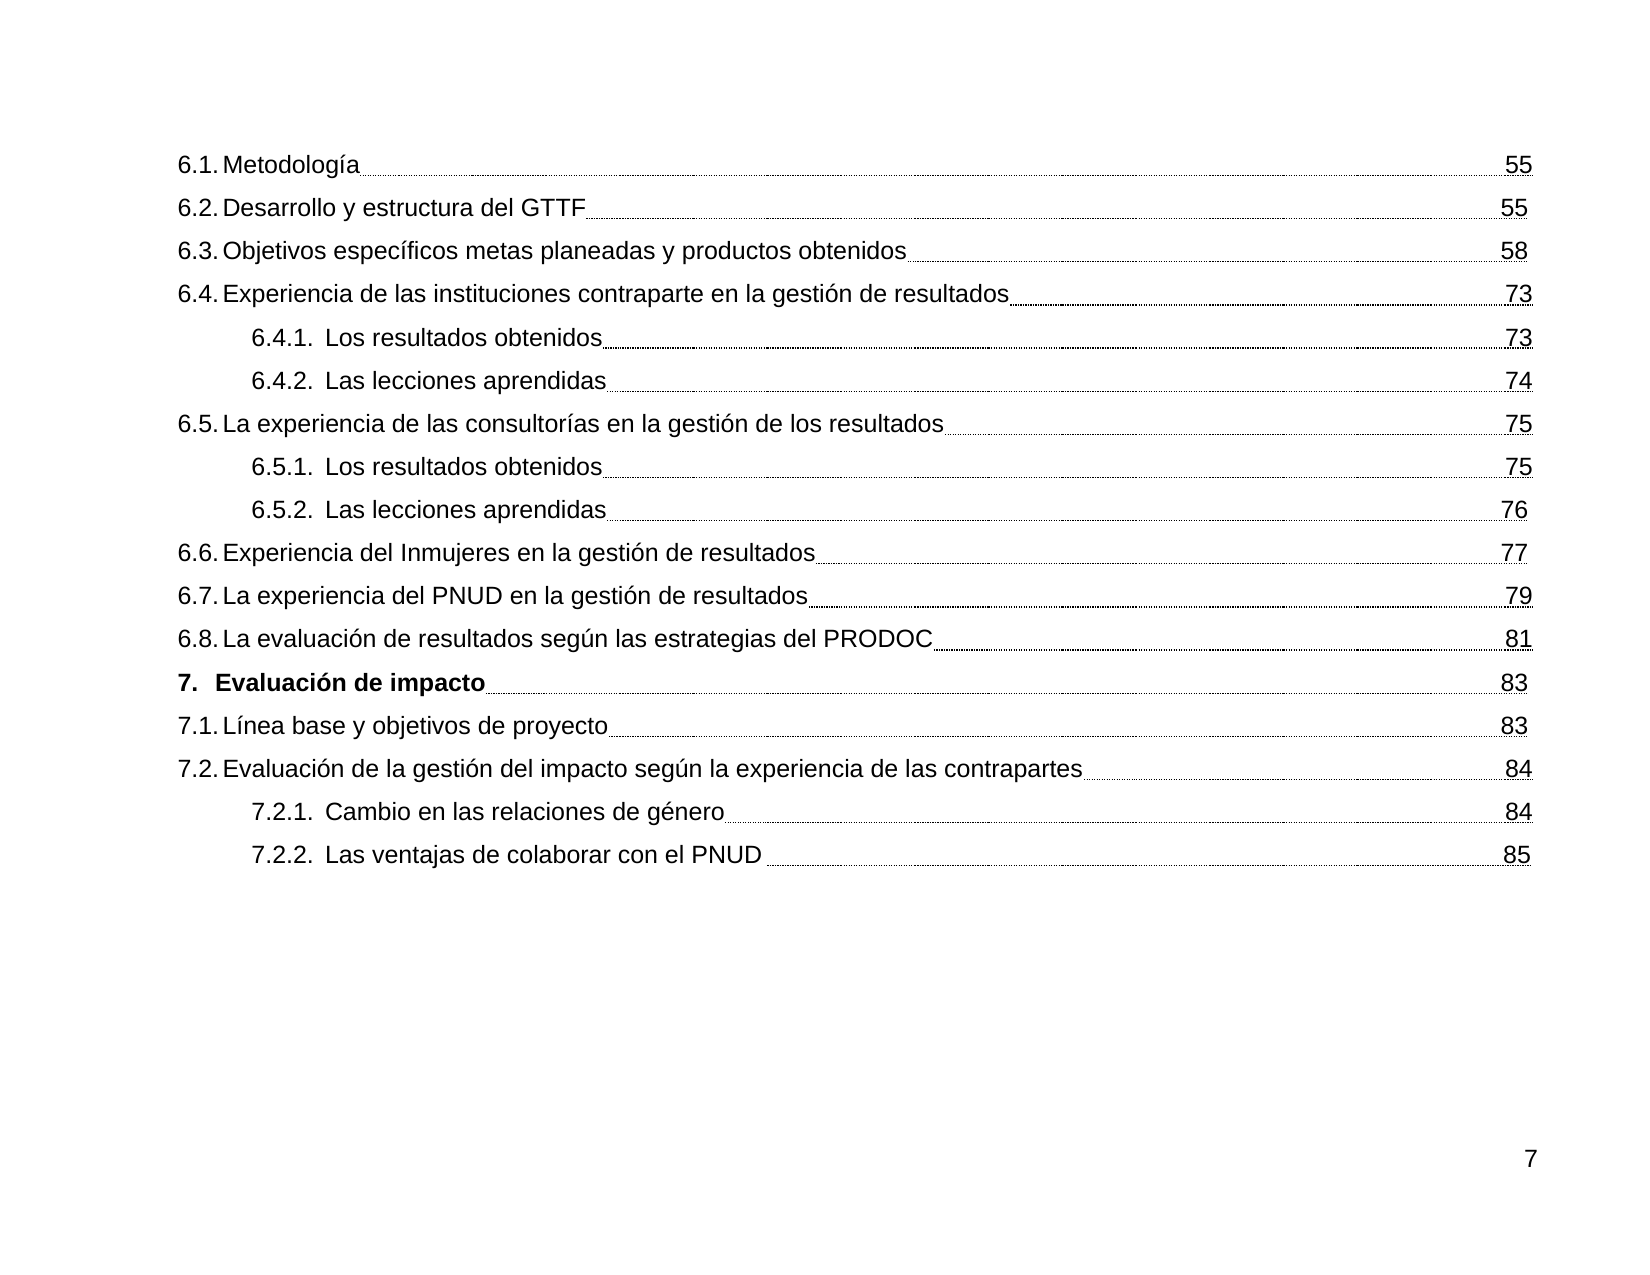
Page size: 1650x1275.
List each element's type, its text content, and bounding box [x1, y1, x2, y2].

list Línea base y objetivos de proyecto 83 [177, 711, 1538, 739]
list Evaluación de impacto 83 [177, 667, 1538, 696]
list Objetivos específicos metas planeadas y productos obtenidos 58 [177, 236, 1538, 265]
list Metodología 55 [177, 150, 1538, 179]
list La experiencia del PNUD en la gestión de resultados 79 [177, 581, 1538, 610]
list Desarrollo y estructura del GTTF 55 [177, 193, 1538, 222]
list Los resultados obtenidos 73 [251, 322, 1538, 351]
list Experiencia del Inmujeres en la gestión de resultados 77 [177, 538, 1538, 567]
list Evaluación de la gestión del impacto según la experiencia de las contrapartes 84 [177, 754, 1538, 782]
list Experiencia de las instituciones contraparte en la gestión de resultados 73 [177, 279, 1538, 308]
list Los resultados obtenidos 75 [251, 452, 1538, 481]
list Cambio en las relaciones de género 84 [251, 797, 1538, 826]
list Las ventajas de colaborar con el PNUD 85 [251, 840, 1538, 869]
list Las lecciones aprendidas 76 [251, 495, 1538, 524]
list La experiencia de las consultorías en la gestión de los resultados 75 [177, 409, 1538, 437]
list La evaluación de resultados según las estrategias del PRODOC 81 [177, 624, 1538, 653]
list Las lecciones aprendidas 74 [251, 366, 1538, 394]
